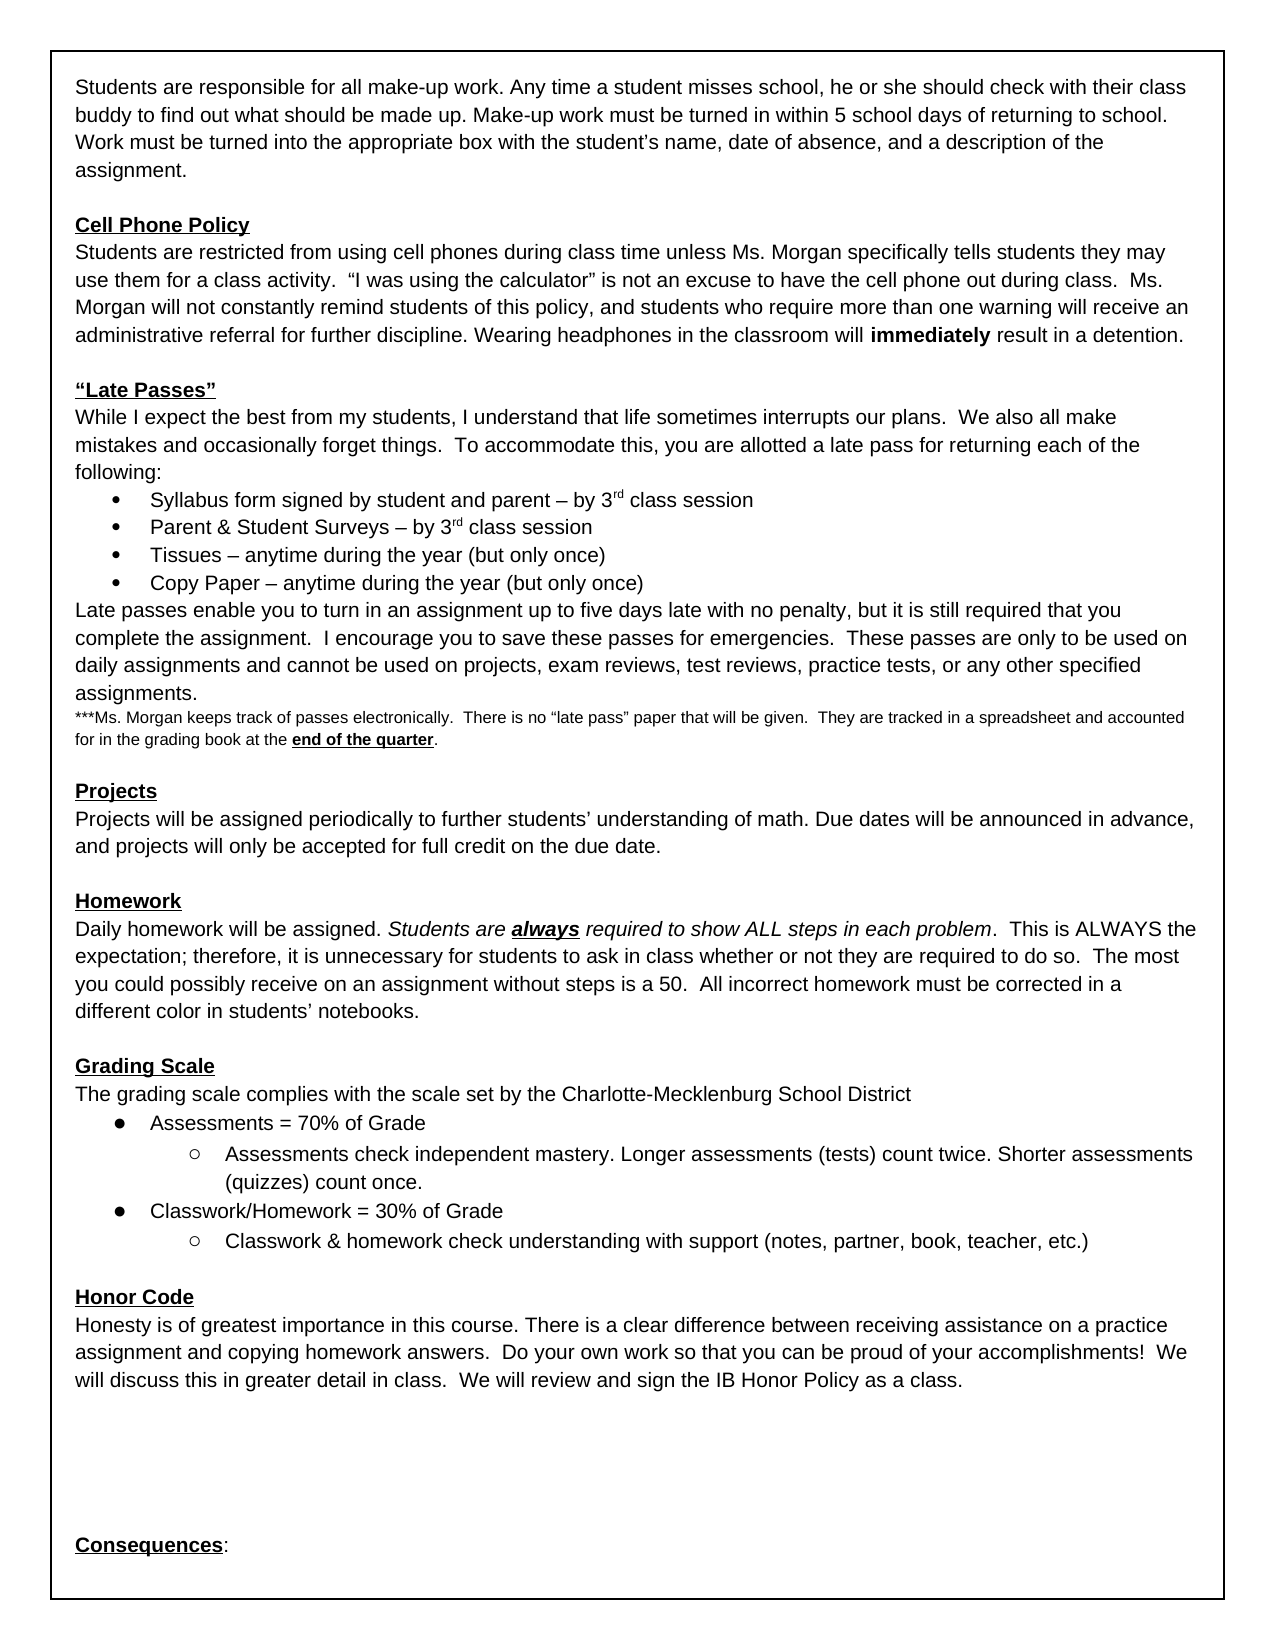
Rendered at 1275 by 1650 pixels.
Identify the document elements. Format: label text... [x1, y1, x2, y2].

text Cell Phone Policy [75, 212, 1200, 236]
text Students are restricted from using cell phones during class time unless Ms. Morgan specifically tells students they may use them for a class activity. “I was using the calculator” is not an excuse to have the cell phone out during class. Ms. Morgan will not constantly remind students of this policy, and students who require more than one warning will receive an administrative referral for further discipline. Wearing headphones in the classroom will immediately result in a detention. [75, 240, 1200, 346]
text Projects [75, 779, 1200, 803]
text Late passes enable you to turn in an assignment up to five days late with no penalty, but it is still required that you complete the assignment. I encourage you to save these passes for emergencies. These passes are only to be used on daily assignments and cannot be used on projects, exam reviews, test reviews, practice tests, or any other specified assignments. [75, 598, 1200, 704]
text Projects will be assigned periodically to further students’ understanding of math. Due dates will be announced in advance, and projects will only be accepted for full credit on the due date. [75, 807, 1200, 858]
text “Late Passes” [75, 377, 1200, 401]
text Honor Code [75, 1285, 1200, 1309]
list Tissues – anytime during the year (but only once) [112, 543, 1200, 567]
text Daily homework will be assigned. Students are always required to show ALL steps in each problem. This is ALWAYS the expectation; therefore, it is unnecessary for students to ask in class whether or not they are required to do so. The most you could possibly receive on an assignment without steps is a 50. All incorrect homework must be corrected in a different color in students’ notebooks. [75, 917, 1200, 1023]
list Classwork & homework check understanding with support (notes, partner, book, teacher, etc.) [188, 1227, 1200, 1253]
list Copy Paper – anytime during the year (but only once) [112, 570, 1200, 594]
text While I expect the best from my students, I understand that life sometimes interrupts our plans. We also all make mistakes and occasionally forget things. To accommodate this, you are allotted a late pass for returning each of the following: [75, 405, 1200, 484]
list Parent & Student Surveys – by 3rd class session [112, 515, 1200, 539]
list Assessments check independent mastery. Longer assessments (tests) count twice. Shorter assessments (quizzes) count once. [188, 1139, 1200, 1193]
list Classwork/Homework = 30% of Grade [113, 1197, 1200, 1223]
text Honesty is of greatest importance in this course. There is a clear difference between receiving assistance on a practice assignment and copying homework answers. Do your own work so that you can be proud of your accomplishments! We will discuss this in greater detail in class. We will review and sign the IB Honor Policy as a class. [75, 1312, 1200, 1391]
text Consequences: [75, 1532, 1200, 1556]
text Homework [75, 889, 1200, 913]
text Students are responsible for all make-up work. Any time a student misses school, he or she should check with their class buddy to find out what should be made up. Make-up work must be turned in within 5 school days of returning to school. Work must be turned into the appropriate box with the student’s name, date of absence, and a description of the assignment. [75, 75, 1200, 181]
list Syllabus form signed by student and parent – by 3rd class session [112, 487, 1200, 512]
text Grading Scale [75, 1054, 1200, 1078]
text ***Ms. Morgan keeps track of passes electronically. There is no “late pass” paper that will be given. They are tracked in a spreadsheet and accounted for in the grading book at the end of the quarter. [75, 708, 1200, 749]
list Assessments = 70% of Grade [113, 1109, 1200, 1136]
text The grading scale complies with the scale set by the Charlotte-Mecklenburg School District [75, 1082, 1200, 1106]
